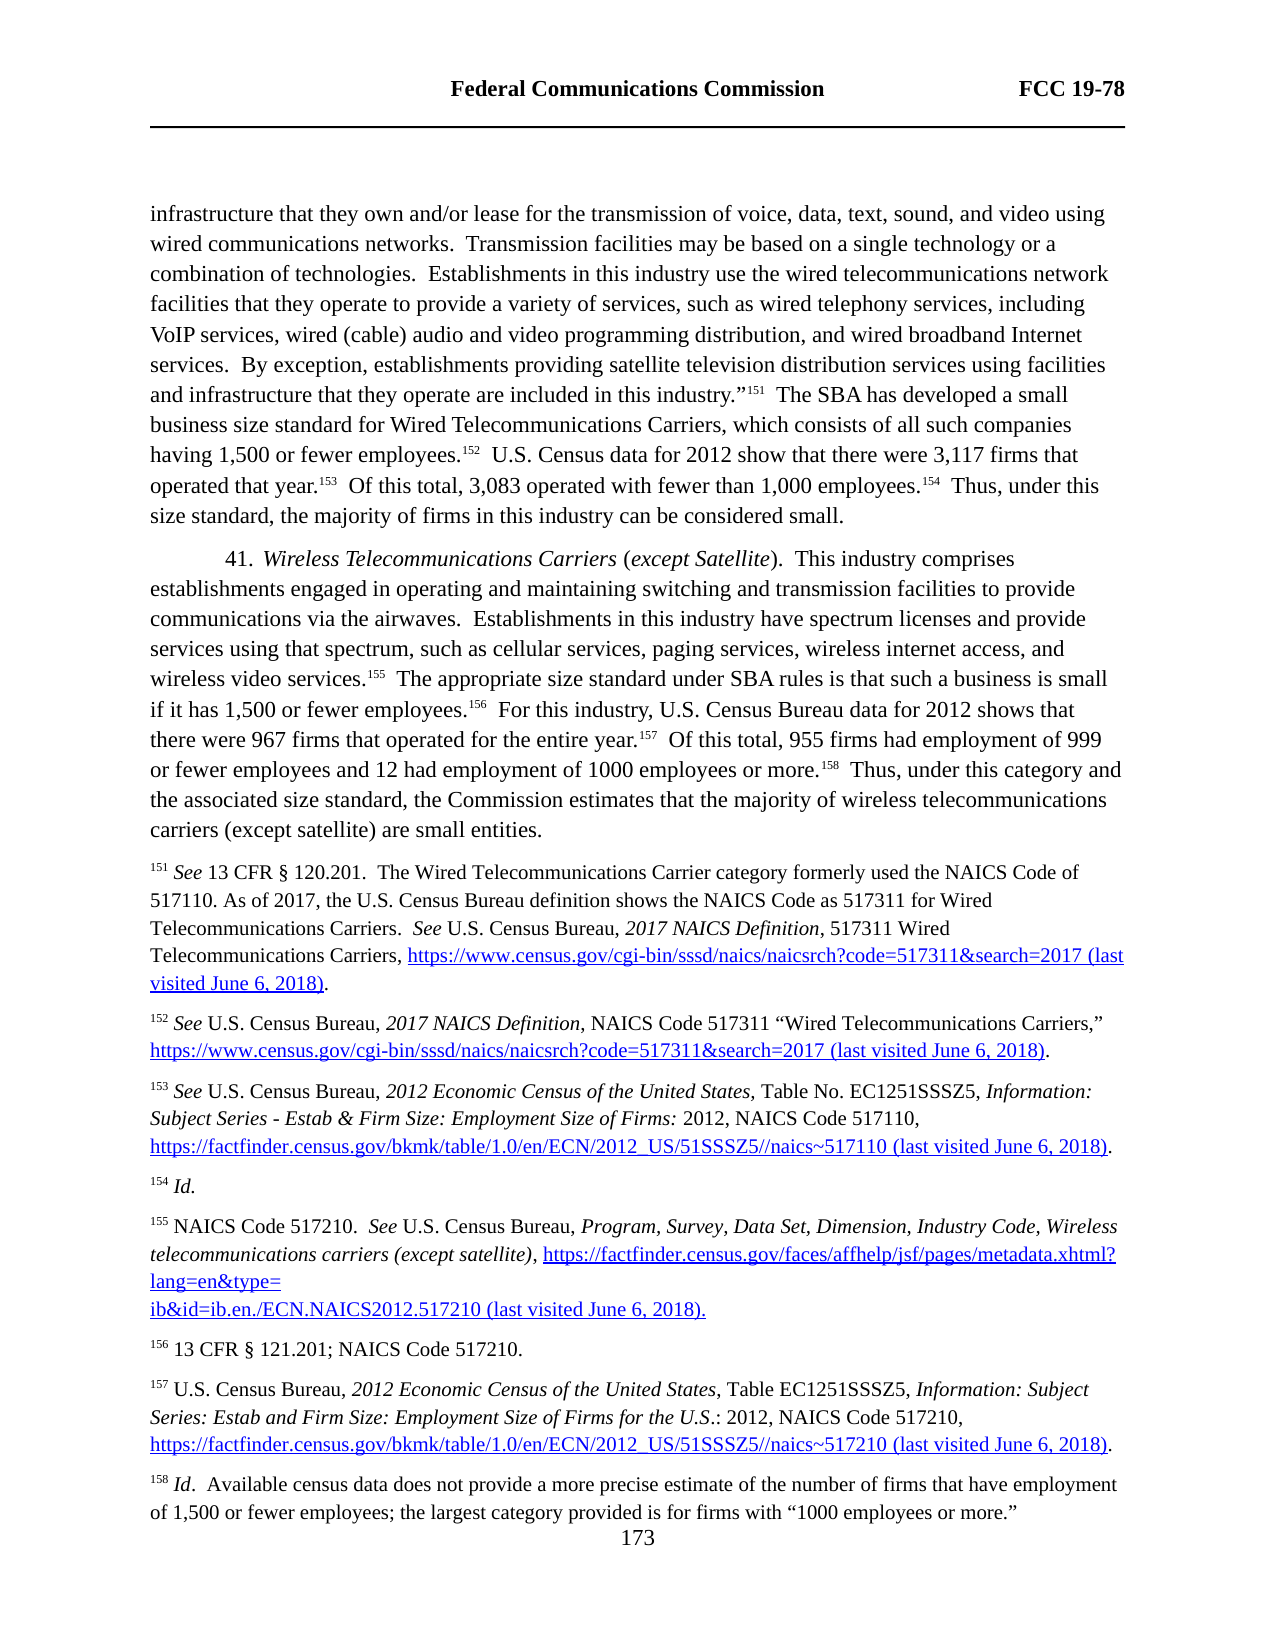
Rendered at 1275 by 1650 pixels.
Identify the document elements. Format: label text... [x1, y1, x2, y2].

list Wireless Telecommunications Carriers (except Satellite). This industry comprises establishments engaged in operating and maintaining switching and transmission facilities to provide communications via the airwaves. Establishments in this industry have spectrum licenses and provide services using that spectrum, such as cellular services, paging services, wireless internet access, and wireless video services. The appropriate size standard under SBA rules is that such a business is small if it has 1,500 or fewer employees. For this industry, U.S. Census Bureau data for 2012 shows that there were 967 firms that operated for the entire year. Of this total, 955 firms had employment of 999 or fewer employees and 12 had employment of 1000 employees or more. Thus, under this category and the associated size standard, the Commission estimates that the majority of wireless telecommunications carriers (except satellite) are small entities. [150, 544, 1125, 843]
list Wired Telecommunications Carriers. The U.S. Census Bureau defines this industry as “establishments primarily engaged in operating and/or providing access to transmission facilities and infrastructure that they own and/or lease for the transmission of voice, data, text, sound, and video using wired communications networks. Transmission facilities may be based on a single technology or a combination of technologies. Establishments in this industry use the wired telecommunications network facilities that they operate to provide a variety of services, such as wired telephony services, including VoIP services, wired (cable) audio and video programming distribution, and wired broadband Internet services. By exception, establishments providing satellite television distribution services using facilities and infrastructure that they operate are included in this industry.” The SBA has developed a small business size standard for Wired Telecommunications Carriers, which consists of all such companies having 1,500 or fewer employees. U.S. Census data for 2012 show that there were 3,117 firms that operated that year. Of this total, 3,083 operated with fewer than 1,000 employees. Thus, under this size standard, the majority of firms in this industry can be considered small. [150, 200, 1125, 528]
